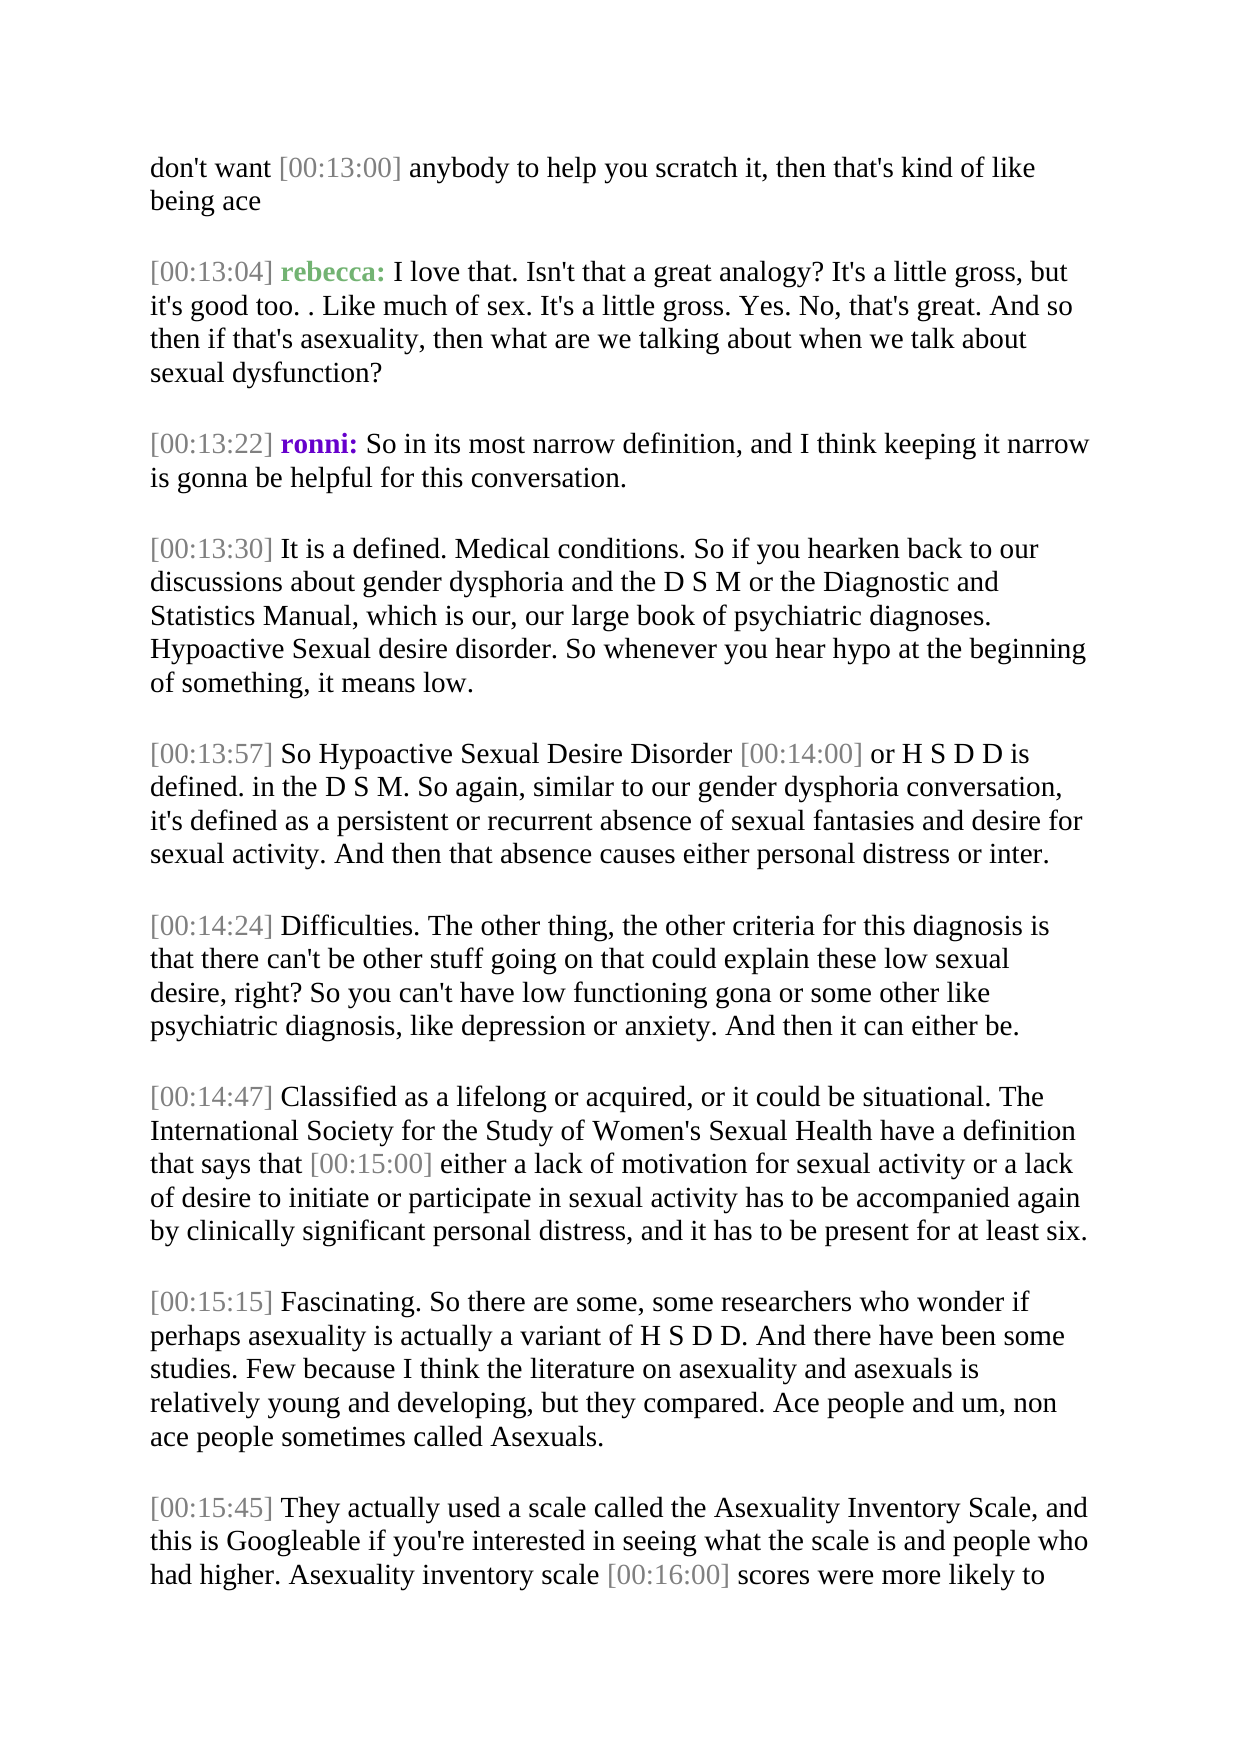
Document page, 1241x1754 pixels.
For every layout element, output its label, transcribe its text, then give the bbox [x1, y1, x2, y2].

text [00:13:57] So Hypoactive Sexual Desire Disorder [00:14:00] or H S D D is defined. in the D S M. So again, similar to our gender dysphoria conversation, it's defined as a persistent or recurrent absence of sexual fantasies and desire for sexual activity. And then that absence causes either personal distress or inter. [150, 736, 1090, 870]
text [00:14:47] Classified as a lifelong or acquired, or it could be situational. The International Society for the Study of Women's Sexual Health have a definition that says that [00:15:00] either a lack of motivation for sexual activity or a lack of desire to initiate or participate in sexual activity has to be accompanied again by clinically significant personal distress, and it has to be present for at least six. [150, 1079, 1090, 1247]
text [00:14:24] Difficulties. The other thing, the other criteria for this diagnosis is that there can't be other stuff going on that could explain these low sexual desire, right? So you can't have low functioning gona or some other like psychiatric diagnosis, like depression or anxiety. And then it can either be. [150, 908, 1090, 1042]
text [00:13:04] rebecca: I love that. Isn't that a great analogy? It's a little gross, but it's good too. . Like much of sex. It's a little gross. Yes. No, that's great. And so then if that's asexuality, then what are we talking about when we talk about sexual dysfunction? [150, 254, 1090, 389]
text [00:15:15] Fascinating. So there are some, some researchers who wonder if perhaps asexuality is actually a variant of H S D D. And there have been some studies. Few because I think the literature on asexuality and asexuals is relatively young and developing, but they compared. Ace people and um, non ace people sometimes called Asexuals. [150, 1284, 1090, 1452]
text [150, 150, 1090, 217]
text [00:13:22] ronni: So in its most narrow definition, and I think keeping it narrow is gonna be helpful for this conversation. [150, 426, 1090, 493]
text [00:13:30] It is a defined. Medical conditions. So if you hearken back to our discussions about gender dysphoria and the D S M or the Diagnostic and Statistics Manual, which is our, our large book of psychiatric diagnoses. Hypoactive Sexual desire disorder. So whenever you hear hypo at the beginning of something, it means low. [150, 531, 1090, 698]
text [150, 1490, 1090, 1590]
